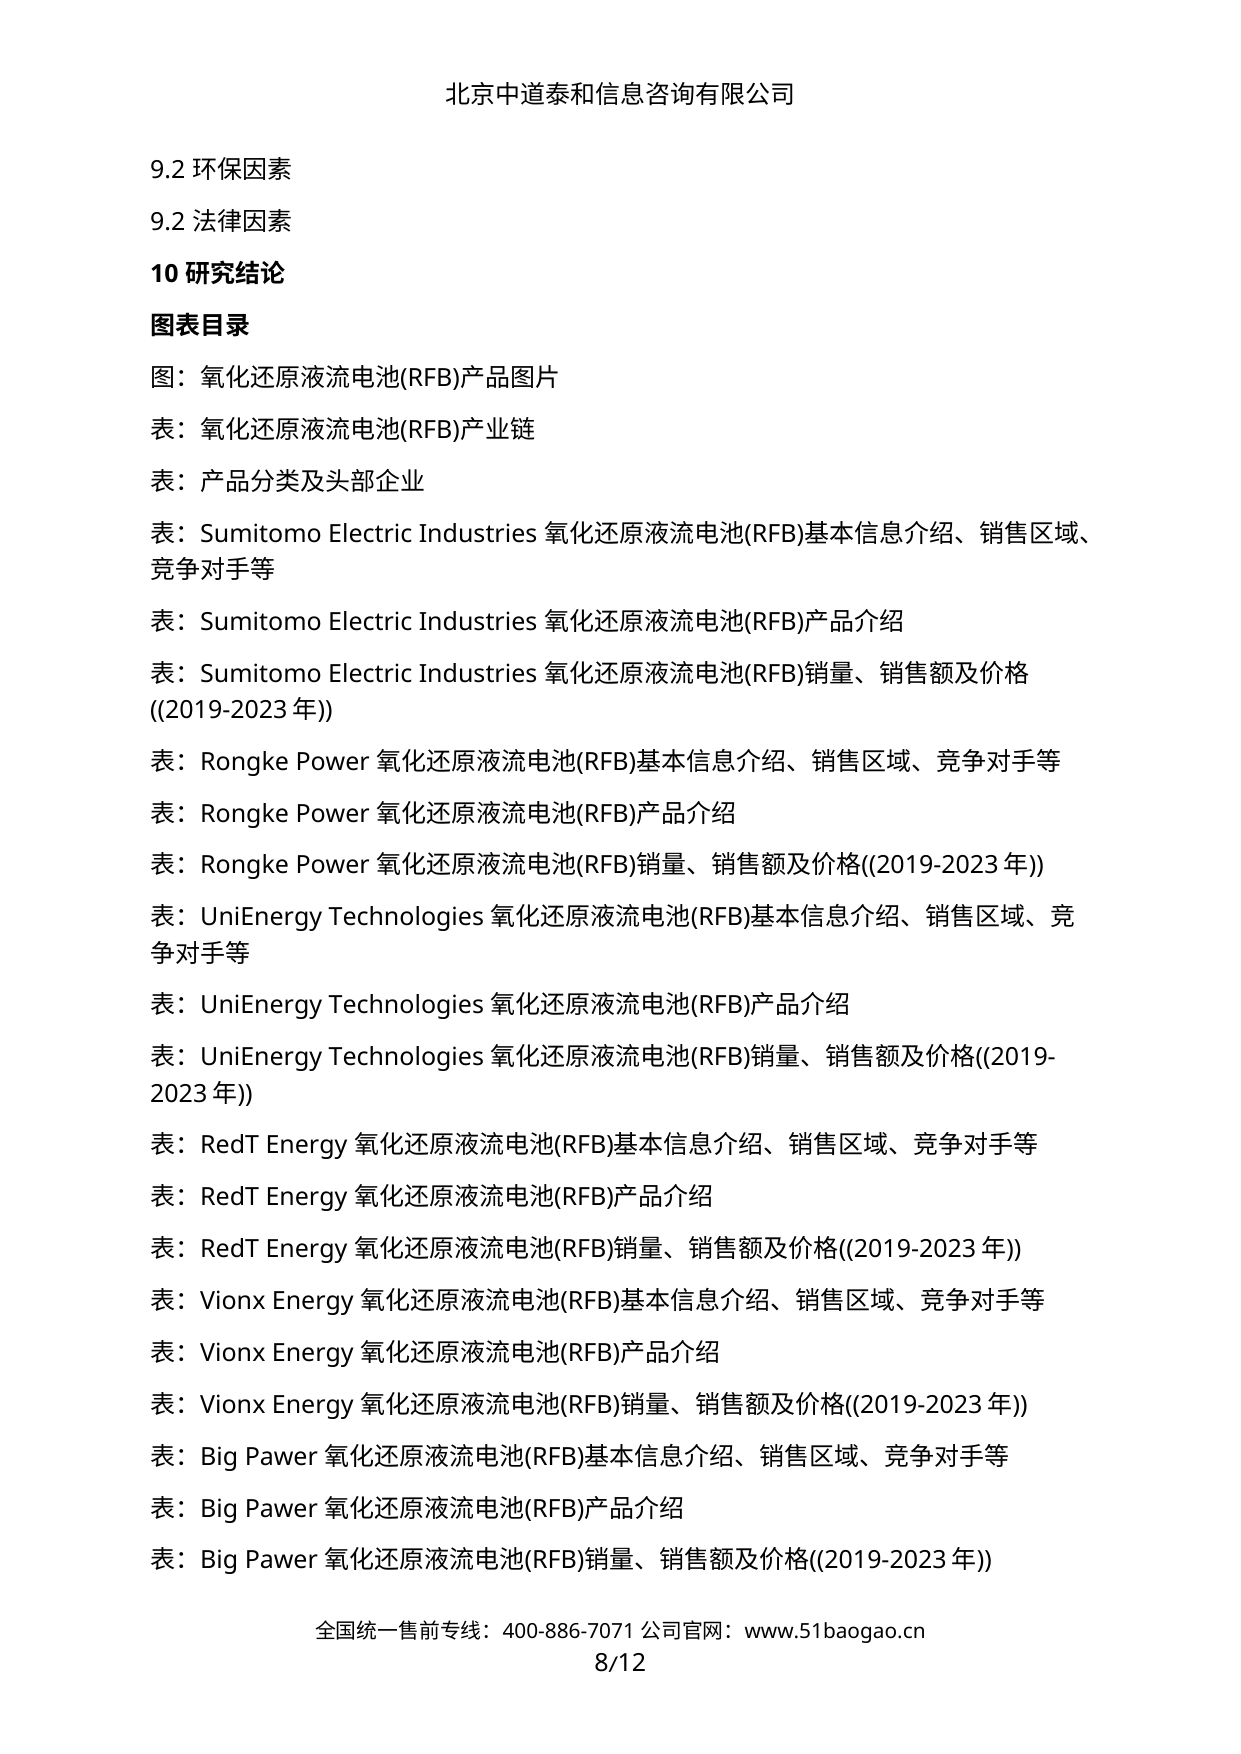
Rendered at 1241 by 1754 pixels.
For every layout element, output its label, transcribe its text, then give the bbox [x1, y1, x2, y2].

text 表：Sumitomo Electric Industries 氧化还原液流电池(RFB)基本信息介绍、销售区域、竞争对手等 [150, 513, 1090, 586]
text 表：Rongke Power 氧化还原液流电池(RFB)销量、销售额及价格((2019-2023年)) [150, 845, 1090, 881]
text 表：Vionx Energy 氧化还原液流电池(RFB)基本信息介绍、销售区域、竞争对手等 [150, 1281, 1090, 1317]
text 表：Big Pawer 氧化还原液流电池(RFB)基本信息介绍、销售区域、竞争对手等 [150, 1436, 1090, 1472]
text 表：产品分类及头部企业 [150, 461, 1090, 497]
text 表：Vionx Energy 氧化还原液流电池(RFB)产品介绍 [150, 1332, 1090, 1369]
text 表：Big Pawer 氧化还原液流电池(RFB)销量、销售额及价格((2019-2023年)) [150, 1540, 1090, 1576]
text 图表目录 [150, 306, 1090, 342]
text 表：Rongke Power 氧化还原液流电池(RFB)产品介绍 [150, 793, 1090, 829]
text 图：氧化还原液流电池(RFB)产品图片 [150, 357, 1090, 394]
text 9.2 环保因素 [150, 150, 1090, 186]
text 表：Sumitomo Electric Industries 氧化还原液流电池(RFB)产品介绍 [150, 601, 1090, 637]
text 10 研究结论 [150, 254, 1090, 290]
text 表：UniEnergy Technologies 氧化还原液流电池(RFB)基本信息介绍、销售区域、竞争对手等 [150, 897, 1090, 969]
text 表：Vionx Energy 氧化还原液流电池(RFB)销量、销售额及价格((2019-2023年)) [150, 1384, 1090, 1421]
text 表：Big Pawer 氧化还原液流电池(RFB)产品介绍 [150, 1488, 1090, 1524]
text 表：UniEnergy Technologies 氧化还原液流电池(RFB)产品介绍 [150, 985, 1090, 1021]
text 表：Sumitomo Electric Industries 氧化还原液流电池(RFB)销量、销售额及价格((2019-2023年)) [150, 653, 1090, 726]
text 表：RedT Energy 氧化还原液流电池(RFB)基本信息介绍、销售区域、竞争对手等 [150, 1125, 1090, 1161]
text 9.2 法律因素 [150, 202, 1090, 238]
text 表：RedT Energy 氧化还原液流电池(RFB)产品介绍 [150, 1177, 1090, 1213]
text 表：UniEnergy Technologies 氧化还原液流电池(RFB)销量、销售额及价格((2019-2023年)) [150, 1037, 1090, 1109]
text 表：Rongke Power 氧化还原液流电池(RFB)基本信息介绍、销售区域、竞争对手等 [150, 741, 1090, 777]
text 表：RedT Energy 氧化还原液流电池(RFB)销量、销售额及价格((2019-2023年)) [150, 1229, 1090, 1265]
text 表：氧化还原液流电池(RFB)产业链 [150, 409, 1090, 446]
